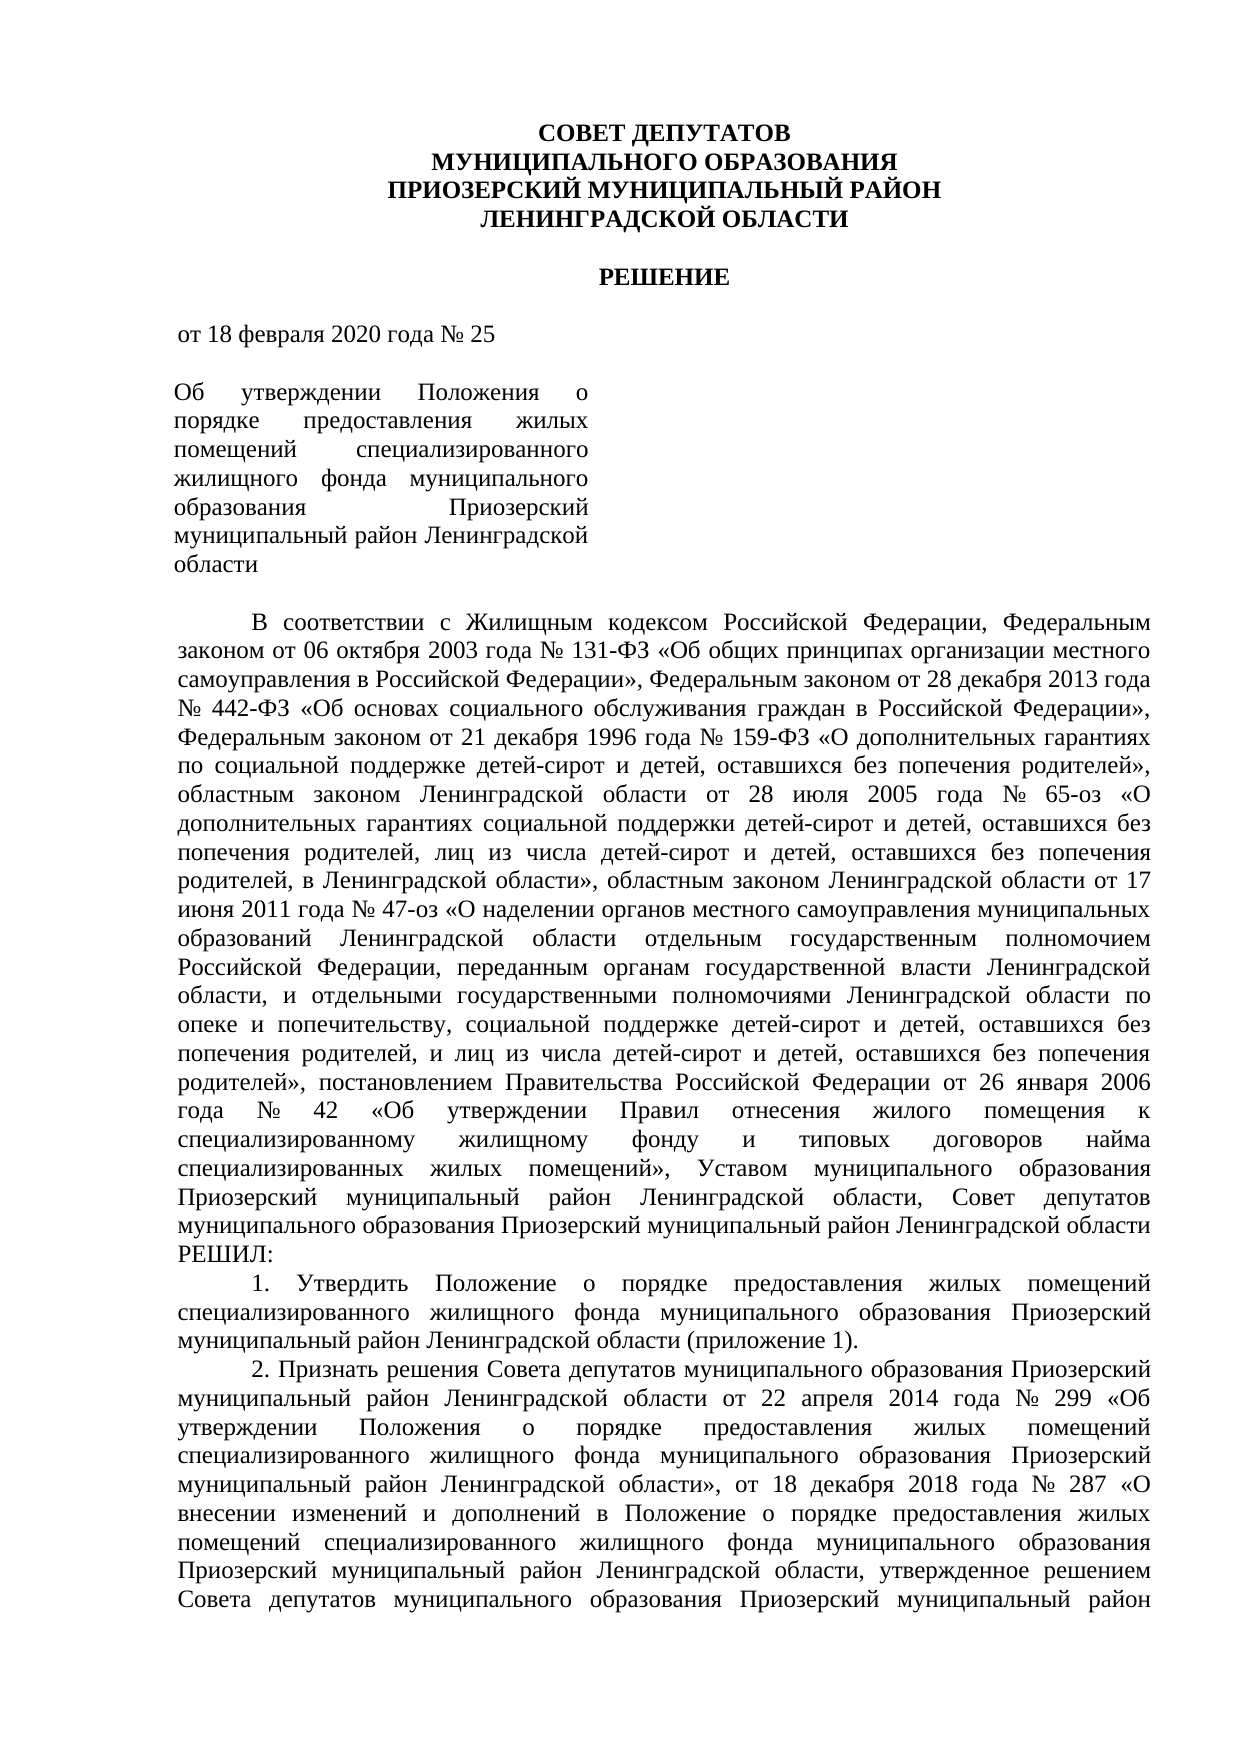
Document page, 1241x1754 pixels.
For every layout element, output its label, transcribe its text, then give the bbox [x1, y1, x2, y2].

text МУНИЦИПАЛЬНОГО ОБРАЗОВАНИЯ [177, 147, 1152, 176]
text 1. Утвердить Положение о порядке предоставления жилых помещений специализированного жилищного фонда муниципального образования Приозерский муниципальный район Ленинградской области (приложение 1). [177, 1268, 1152, 1354]
text от 18 февраля 2020 года № 25 [177, 319, 1152, 348]
text В соответствии с Жилищным кодексом Российской Федерации, Федеральным законом от 06 октября 2003 года № 131-ФЗ «Об общих принципах организации местного самоуправления в Российской Федерации», Федеральным законом от 28 декабря 2013 года № 442-ФЗ «Об основах социального обслуживания граждан в Российской Федерации», Федеральным законом от 21 декабря 1996 года № 159-ФЗ «О дополнительных гарантиях по социальной поддержке детей-сирот и детей, оставшихся без попечения родителей», областным законом Ленинградской области от 28 июля 2005 года № 65-оз «О дополнительных гарантиях социальной поддержки детей-сирот и детей, оставшихся без попечения родителей, лиц из числа детей-сирот и детей, оставшихся без попечения родителей, в Ленинградской области», областным законом Ленинградской области от 17 июня 2011 года № 47-оз «О наделении органов местного самоуправления муниципальных образований Ленинградской области отдельным государственным полномочием Российской Федерации, переданным органам государственной власти Ленинградской области, и отдельными государственными полномочиями Ленинградской области по опеке и попечительству, социальной поддержке детей-сирот и детей, оставшихся без попечения родителей, и лиц из числа детей-сирот и детей, оставшихся без попечения родителей», постановлением Правительства Российской Федерации от 26 января 2006 года № 42 «Об утверждении Правил отнесения жилого помещения к специализированному жилищному фонду и типовых договоров найма специализированных жилых помещений», Уставом муниципального образования Приозерский муниципальный район Ленинградской области, Совет депутатов муниципального образования Приозерский муниципальный район Ленинградской области РЕШИЛ: [177, 607, 1152, 1268]
table_header Об утверждении Положения о порядке предоставления жилых помещений специализированного жилищного фонда муниципального образования Приозерский муниципальный район Ленинградской области [163, 377, 600, 578]
text ПРИОЗЕРСКИЙ МУНИЦИПАЛЬНЫЙ РАЙОН [177, 176, 1152, 204]
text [177, 1354, 1152, 1613]
text СОВЕТ ДЕПУТАТОВ [177, 118, 1152, 147]
text РЕШЕНИЕ [177, 262, 1152, 291]
text ЛЕНИНГРАДСКОЙ ОБЛАСТИ [177, 204, 1152, 233]
